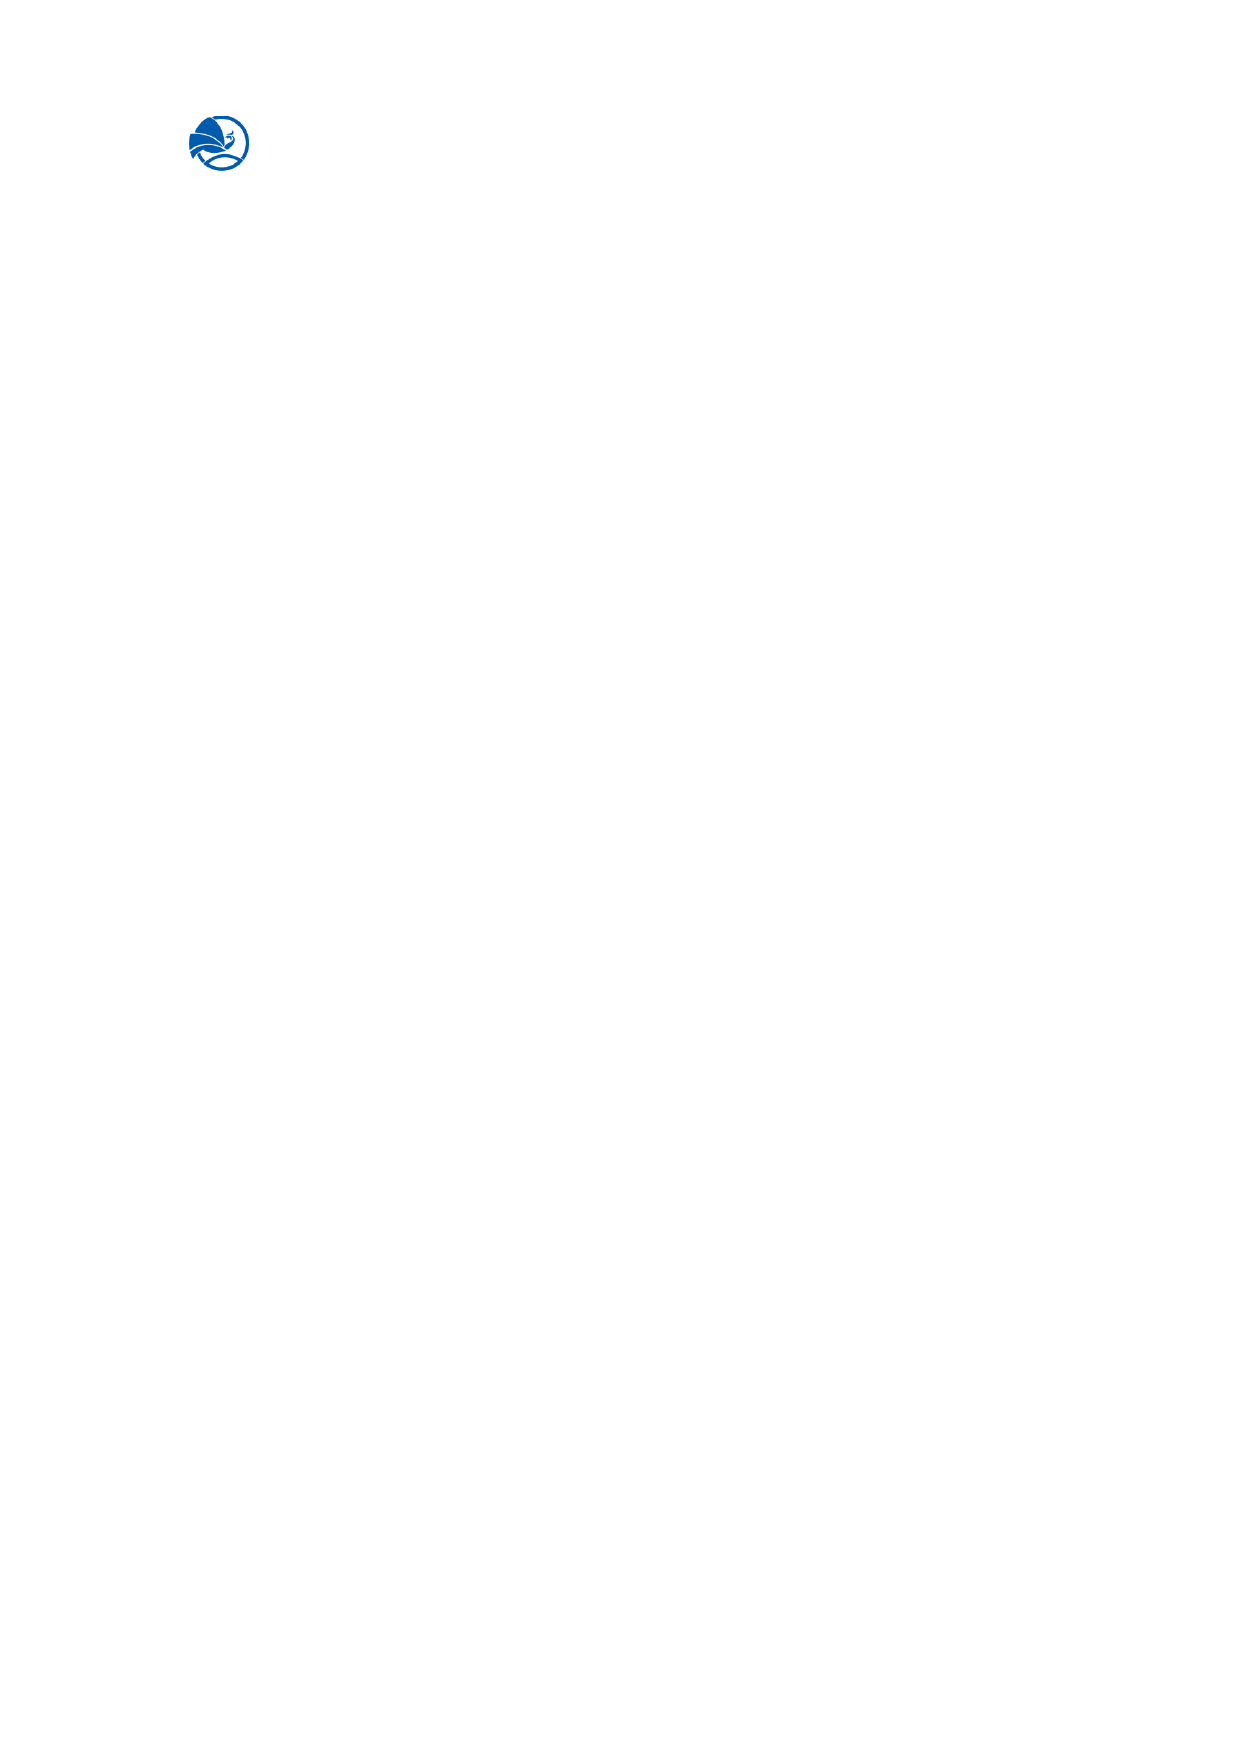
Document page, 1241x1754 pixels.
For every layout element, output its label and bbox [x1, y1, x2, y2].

picture [187, 116, 249, 172]
